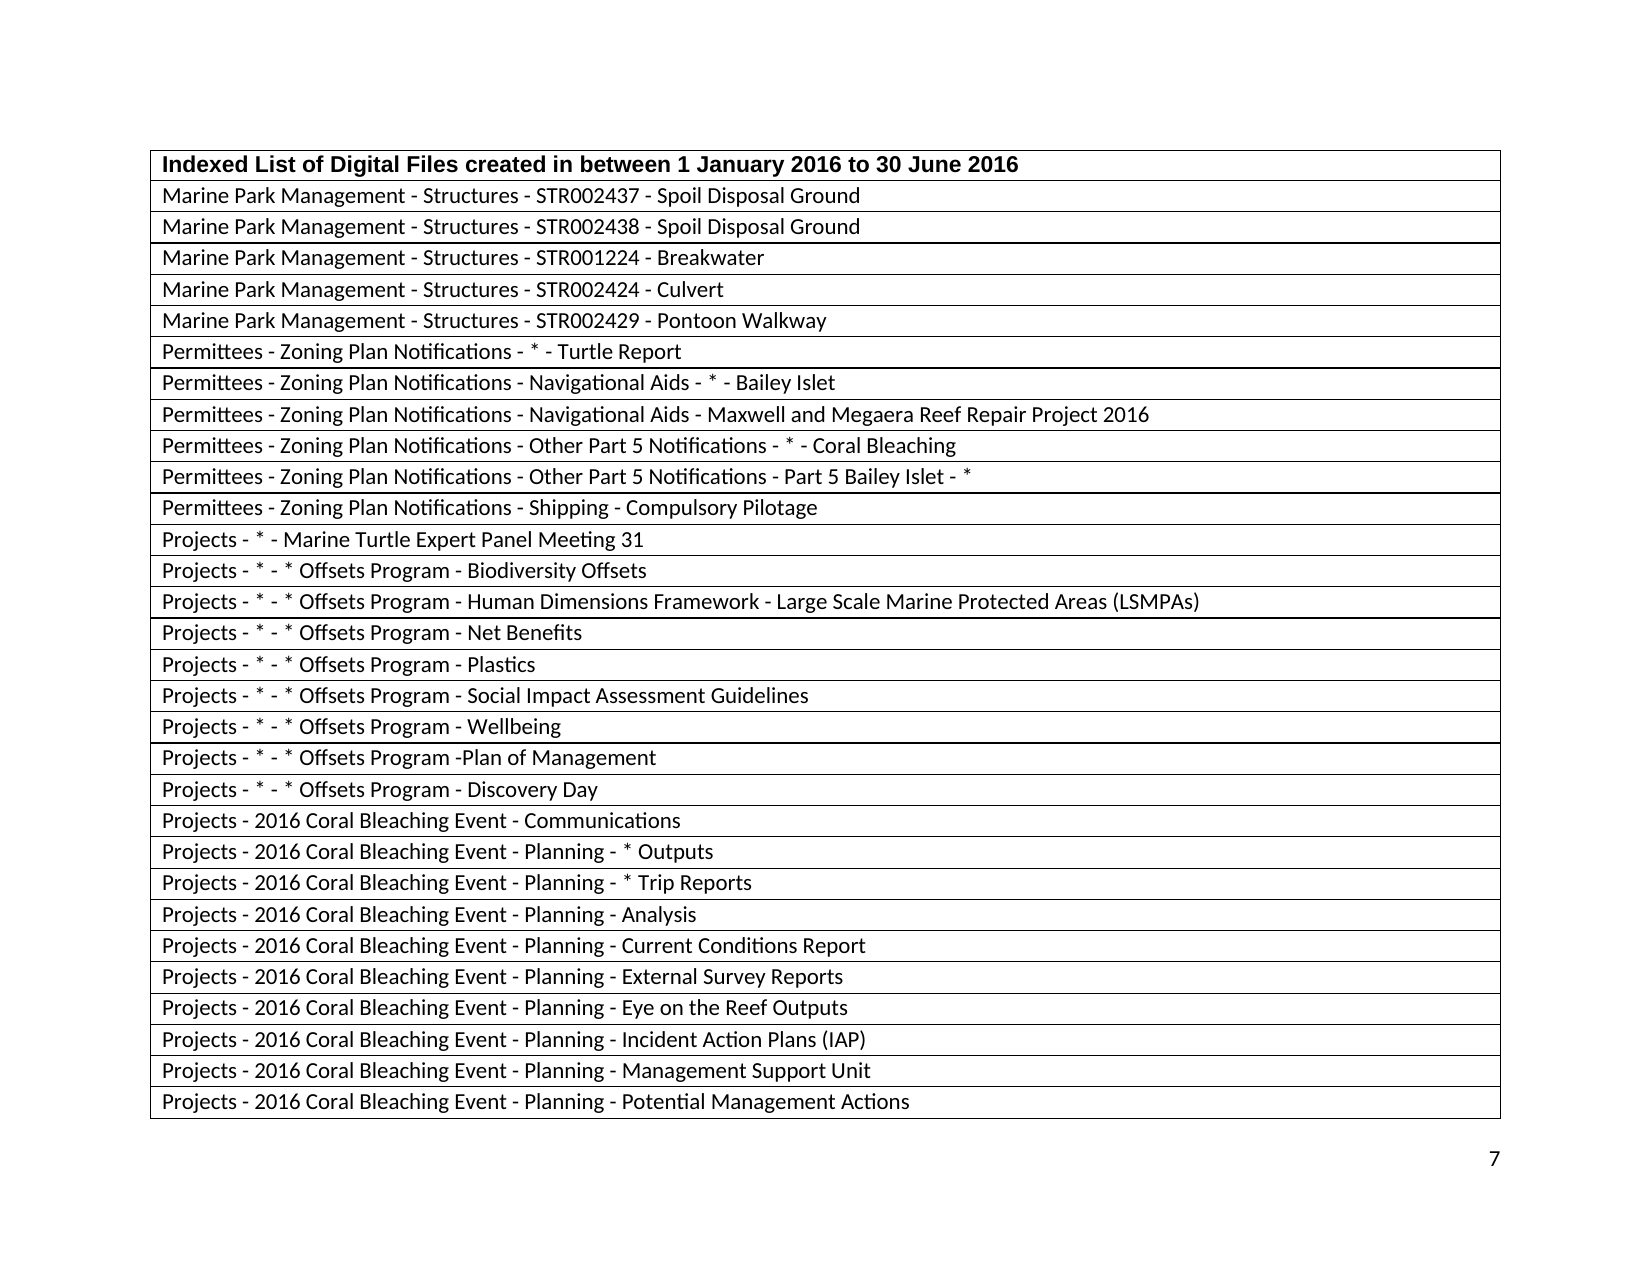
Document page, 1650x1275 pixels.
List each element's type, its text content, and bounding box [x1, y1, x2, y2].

table_cell Projects - 2016 Coral Bleaching Event - Planning - Analysis [151, 900, 1500, 930]
table_cell Marine Park Management - Structures - STR001224 - Breakwater [151, 244, 1500, 274]
table_cell Permittees - Zoning Plan Notifications - Other Part 5 Notifications - Part 5 Bailey Islet - * [151, 462, 1500, 492]
table_cell Projects - 2016 Coral Bleaching Event - Planning - Potential Management Actions [151, 1087, 1500, 1117]
table_cell Projects - * - * Offsets Program - Social Impact Assessment Guidelines [151, 681, 1500, 711]
table_cell Projects - * - * Offsets Program - Human Dimensions Framework - Large Scale Marine Protected Areas (LSMPAs) [151, 587, 1500, 617]
table_cell Projects - * - * Offsets Program - Discovery Day [151, 775, 1500, 805]
table_cell Permittees - Zoning Plan Notifications - * - Turtle Report [151, 337, 1500, 367]
table_cell Marine Park Management - Structures - STR002424 - Culvert [151, 275, 1500, 305]
table_cell Projects - * - Marine Turtle Expert Panel Meeting 31 [151, 525, 1500, 555]
table_cell Projects - * - * Offsets Program - Wellbeing [151, 712, 1500, 742]
table_cell Projects - * - * Offsets Program - Biodiversity Offsets [151, 556, 1500, 586]
table_cell Projects - * - * Offsets Program -Plan of Management [151, 744, 1500, 774]
table_cell Marine Park Management - Structures - STR002438 - Spoil Disposal Ground [151, 212, 1500, 242]
table_cell Permittees - Zoning Plan Notifications - Shipping - Compulsory Pilotage [151, 494, 1500, 524]
table_cell Projects - 2016 Coral Bleaching Event - Planning - Eye on the Reef Outputs [151, 994, 1500, 1024]
table_cell Projects - 2016 Coral Bleaching Event - Planning - Incident Action Plans (IAP) [151, 1025, 1500, 1055]
table_cell Permittees - Zoning Plan Notifications - Navigational Aids - Maxwell and Megaera Reef Repair Project 2016 [151, 400, 1500, 430]
table_cell Projects - 2016 Coral Bleaching Event - Planning - Current Conditions Report [151, 931, 1500, 961]
table_cell Projects - 2016 Coral Bleaching Event - Planning - * Outputs [151, 837, 1500, 867]
table_cell Marine Park Management - Structures - STR002437 - Spoil Disposal Ground [151, 181, 1500, 211]
table_cell Permittees - Zoning Plan Notifications - Other Part 5 Notifications - * - Coral Bleaching [151, 431, 1500, 461]
table_cell Permittees - Zoning Plan Notifications - Navigational Aids - * - Bailey Islet [151, 369, 1500, 399]
table_cell Projects - * - * Offsets Program - Net Benefits [151, 619, 1500, 649]
table_cell Projects - 2016 Coral Bleaching Event - Planning - External Survey Reports [151, 962, 1500, 992]
table_header Indexed List of Digital Files created in between 1 January 2016 to 30 June 2016 [151, 151, 1500, 180]
table_cell Projects - * - * Offsets Program - Plastics [151, 650, 1500, 680]
table_cell Projects - 2016 Coral Bleaching Event - Planning - * Trip Reports [151, 869, 1500, 899]
table_cell Projects - 2016 Coral Bleaching Event - Communications [151, 806, 1500, 836]
table_cell Projects - 2016 Coral Bleaching Event - Planning - Management Support Unit [151, 1056, 1500, 1086]
table_cell Marine Park Management - Structures - STR002429 - Pontoon Walkway [151, 306, 1500, 336]
